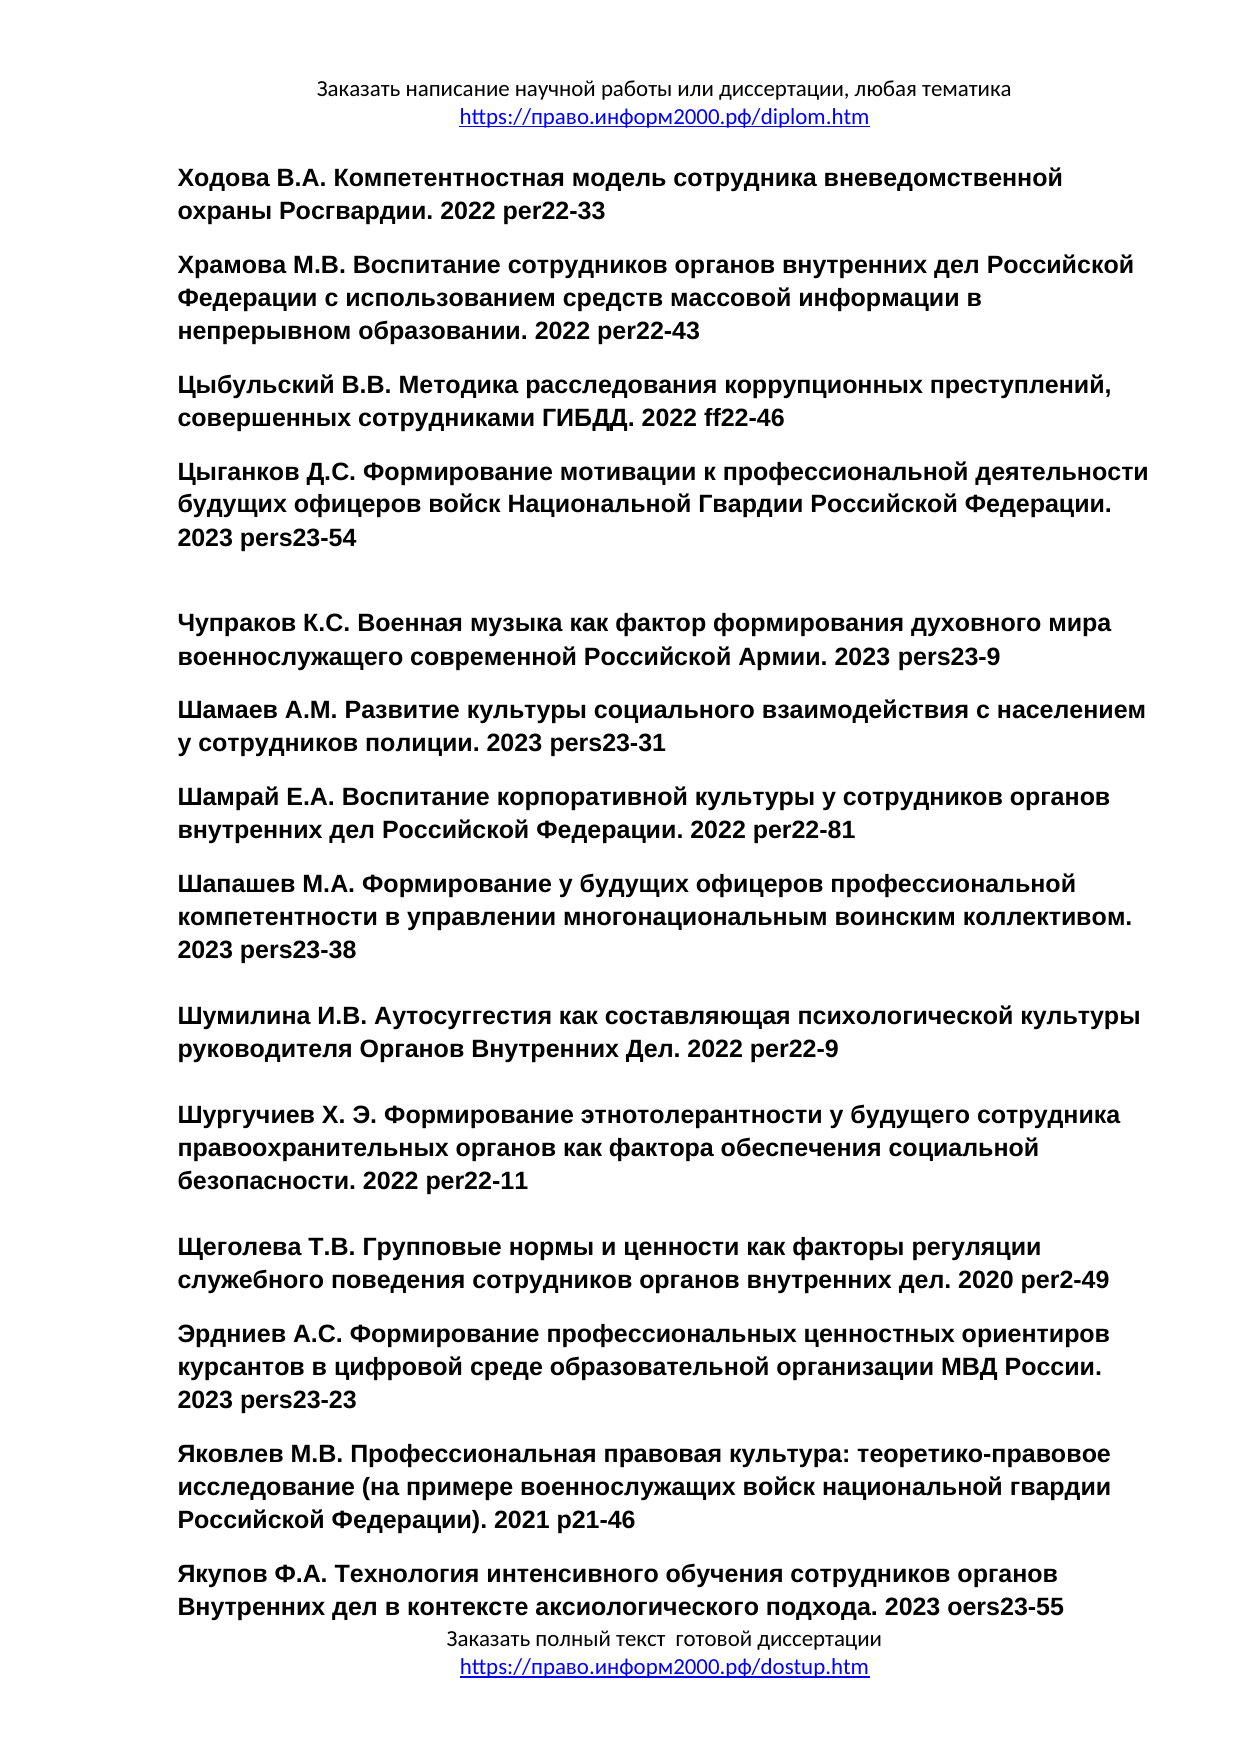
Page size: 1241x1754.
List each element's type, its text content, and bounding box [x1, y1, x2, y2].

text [177, 130, 1152, 224]
text Шамрай Е.А. Воспитание корпоративной культуры у сотрудников органов внутренних дел Российской Федерации. 2022 per22-81 [177, 782, 1152, 844]
text Шапашев М.А. Формирование у будущих офицеров профессиональной компетентности в управлении многонациональным воинским коллективом. 2023 pers23-38 Шумилина И.В. Аутосуггестия как составляющая психологической культуры руководителя Органов Внутренних Дел. 2022 per22-9 Шургучиев Х. Э. Формирование этнотолерантности у будущего сотрудника правоохранительных органов как фактора обеспечения социальной безопасности. 2022 per22-11 Щеголева Т.В. Групповые нормы и ценности как факторы регуляции служебного поведения сотрудников органов внутренних дел. 2020 per2-49 [177, 869, 1152, 1294]
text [177, 1559, 1152, 1621]
text Яковлев М.В. Профессиональная правовая культура: теоретико-правовое исследование (на примере военнослужащих войск национальной гвардии Российской Федерации). 2021 p21-46 [177, 1439, 1152, 1534]
text Цыбульский В.В. Методика расследования коррупционных преступлений, совершенных сотрудниками ГИБДД. 2022 ff22-46 [177, 369, 1152, 431]
text Шамаев А.М. Развитие культуры социального взаимодействия с населением у сотрудников полиции. 2023 pers23-31 [177, 695, 1152, 757]
text Эрдниев А.С. Формирование профессиональных ценностных ориентиров курсантов в цифровой среде образовательной организации МВД России. 2023 pers23-23 [177, 1319, 1152, 1414]
text Цыганков Д.С. Формирование мотивации к профессиональной деятельности будущих офицеров войск Национальной Гвардии Российской Федерации. 2023 pers23-54 [177, 456, 1152, 583]
text Храмова М.В. Воспитание сотрудников органов внутренних дел Российской Федерации с использованием средств массовой информации в непрерывном образовании. 2022 per22-43 [177, 250, 1152, 344]
text Чупраков К.С. Военная музыка как фактор формирования духовного мира военнослужащего современной Российской Армии. 2023 pers23-9 [177, 608, 1152, 670]
